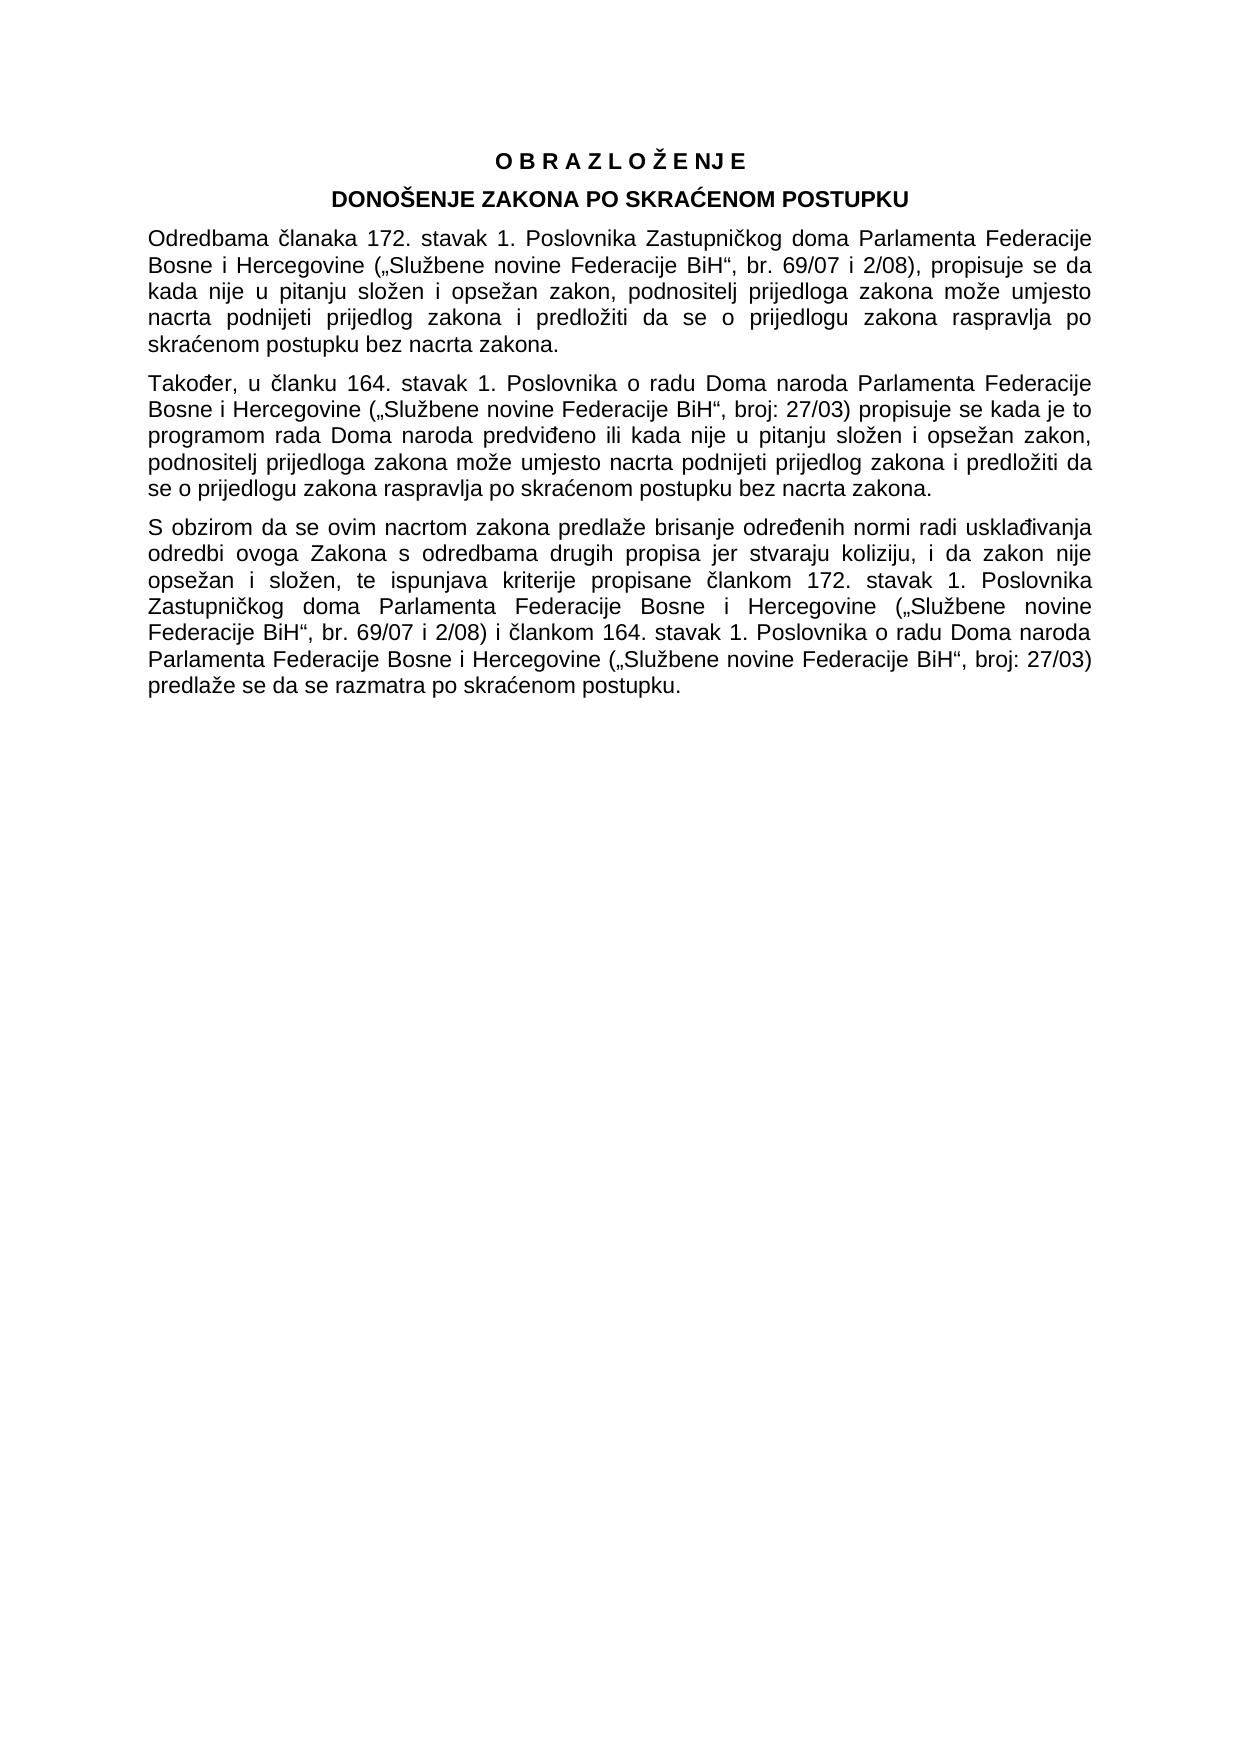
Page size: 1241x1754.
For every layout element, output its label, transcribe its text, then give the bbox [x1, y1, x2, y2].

text Također, u članku 164. stavak 1. Poslovnika o radu Doma naroda Parlamenta Federacije Bosne i Hercegovine („Službene novine Federacije BiH“, broj: 27/03) propisuje se kada je to programom rada Doma naroda predviđeno ili kada nije u pitanju složen i opsežan zakon, podnositelj prijedloga zakona može umjesto nacrta podnijeti prijedlog zakona i predložiti da se o prijedlogu zakona raspravlja po skraćenom postupku bez nacrta zakona. [148, 369, 1093, 501]
text DONOŠENJE ZAKONA PO SKRAĆENOM POSTUPKU [148, 186, 1093, 213]
text S obzirom da se ovim nacrtom zakona predlaže brisanje određenih normi radi usklađivanja odredbi ovoga Zakona s odredbama drugih propisa jer stvaraju koliziju, i da zakon nije opsežan i složen, te ispunjava kriterije propisane člankom 172. stavak 1. Poslovnika Zastupničkog doma Parlamenta Federacije Bosne i Hercegovine („Službene novine Federacije BiH“, br. 69/07 i 2/08) i člankom 164. stavak 1. Poslovnika o radu Doma naroda Parlamenta Federacije Bosne i Hercegovine („Službene novine Federacije BiH“, broj: 27/03) predlaže se da se razmatra po skraćenom postupku. [148, 514, 1093, 698]
text O B R A Z L O Ž E NJ E [148, 148, 1093, 174]
text Odredbama članaka 172. stavak 1. Poslovnika Zastupničkog doma Parlamenta Federacije Bosne i Hercegovine („Službene novine Federacije BiH“, br. 69/07 i 2/08), propisuje se da kada nije u pitanju složen i opsežan zakon, podnositelj prijedloga zakona može umjesto nacrta podnijeti prijedlog zakona i predložiti da se o prijedlogu zakona raspravlja po skraćenom postupku bez nacrta zakona. [148, 225, 1093, 357]
